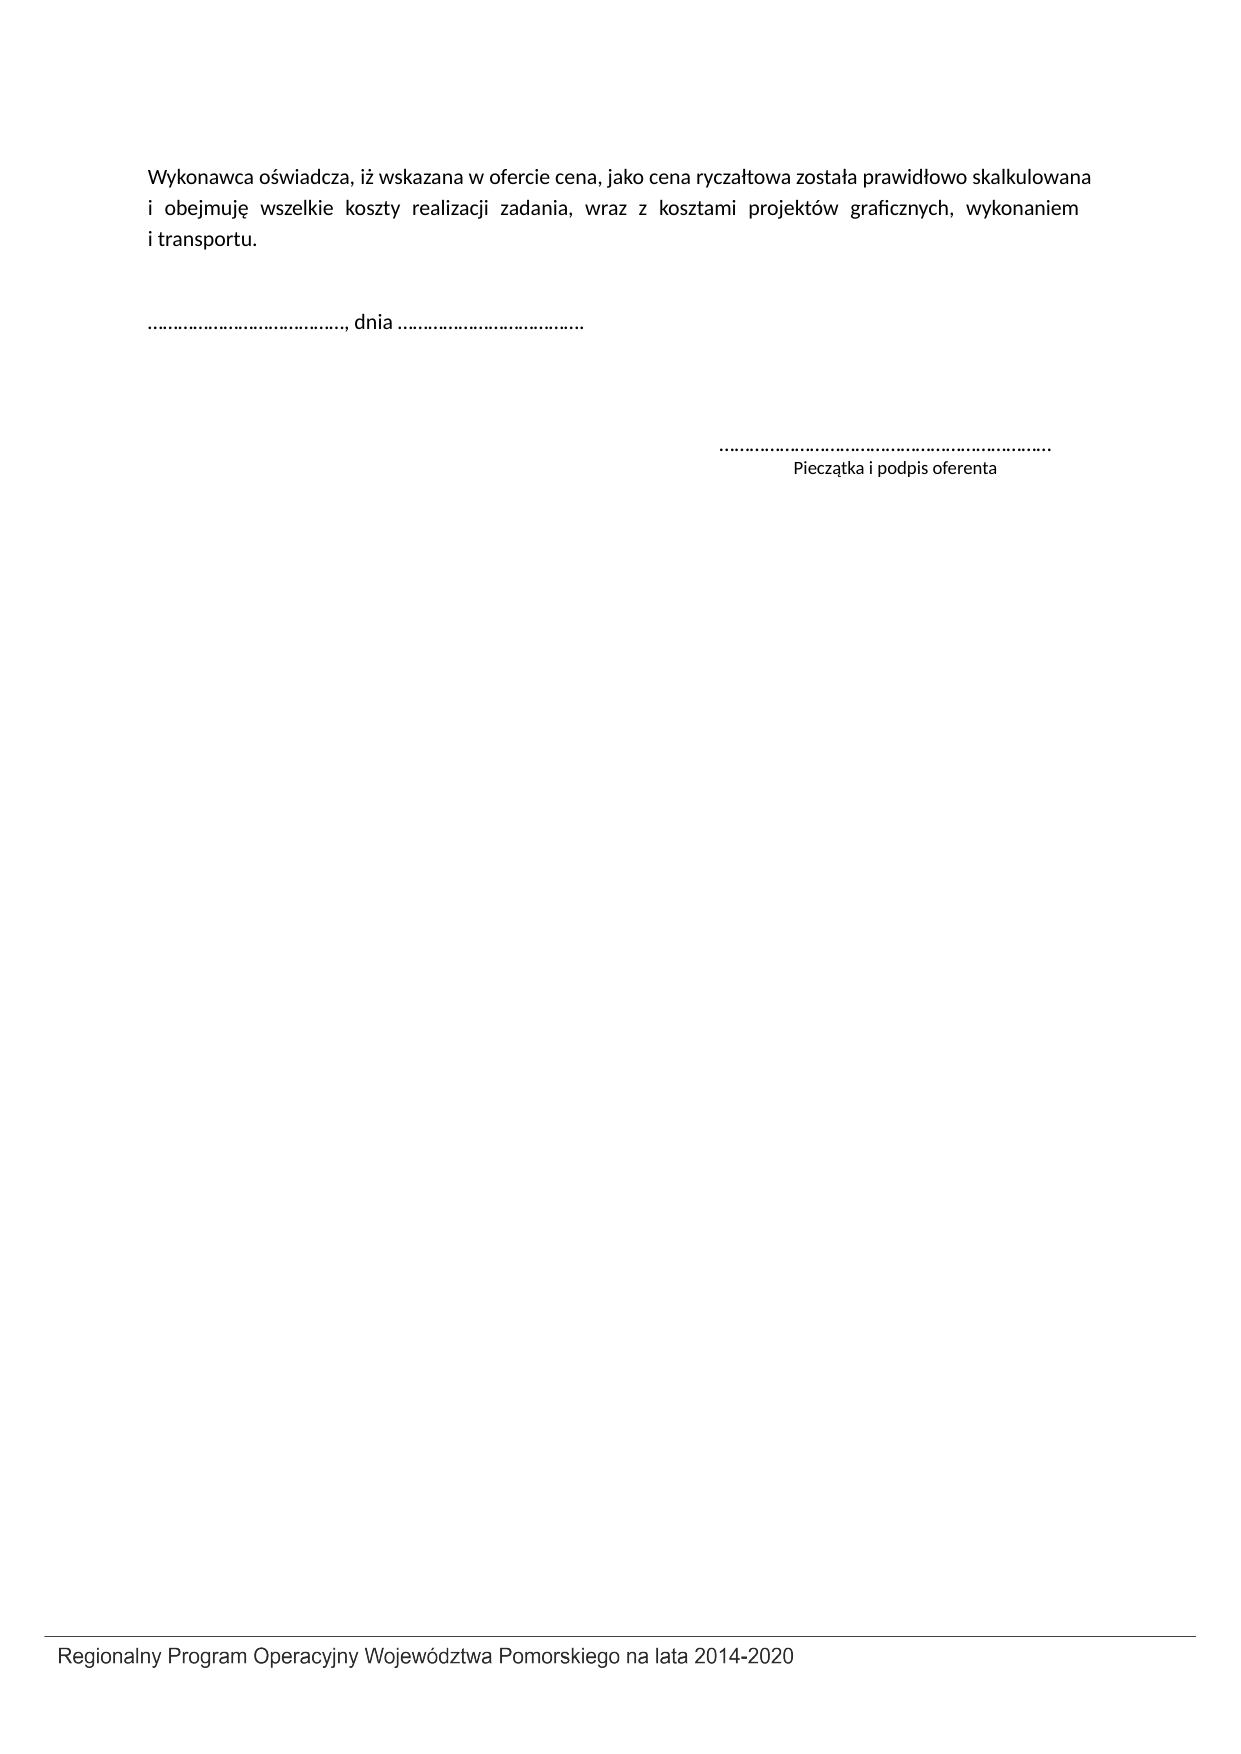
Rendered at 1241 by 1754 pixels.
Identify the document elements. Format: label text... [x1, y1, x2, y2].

text Pieczątka i podpis oferenta [532, 456, 1092, 479]
picture [44, 1636, 1197, 1668]
text ………………………………………………………… [532, 430, 1092, 456]
text Wykonawca oświadcza, iż wskazana w ofercie cena, jako cena ryczałtowa została prawidłowo skalkulowana i obejmuję wszelkie koszty realizacji zadania, wraz z kosztami projektów graficznych, wykonaniem i transportu. [148, 163, 1092, 251]
text …………………………………, dnia ………………………………. [148, 308, 1092, 335]
